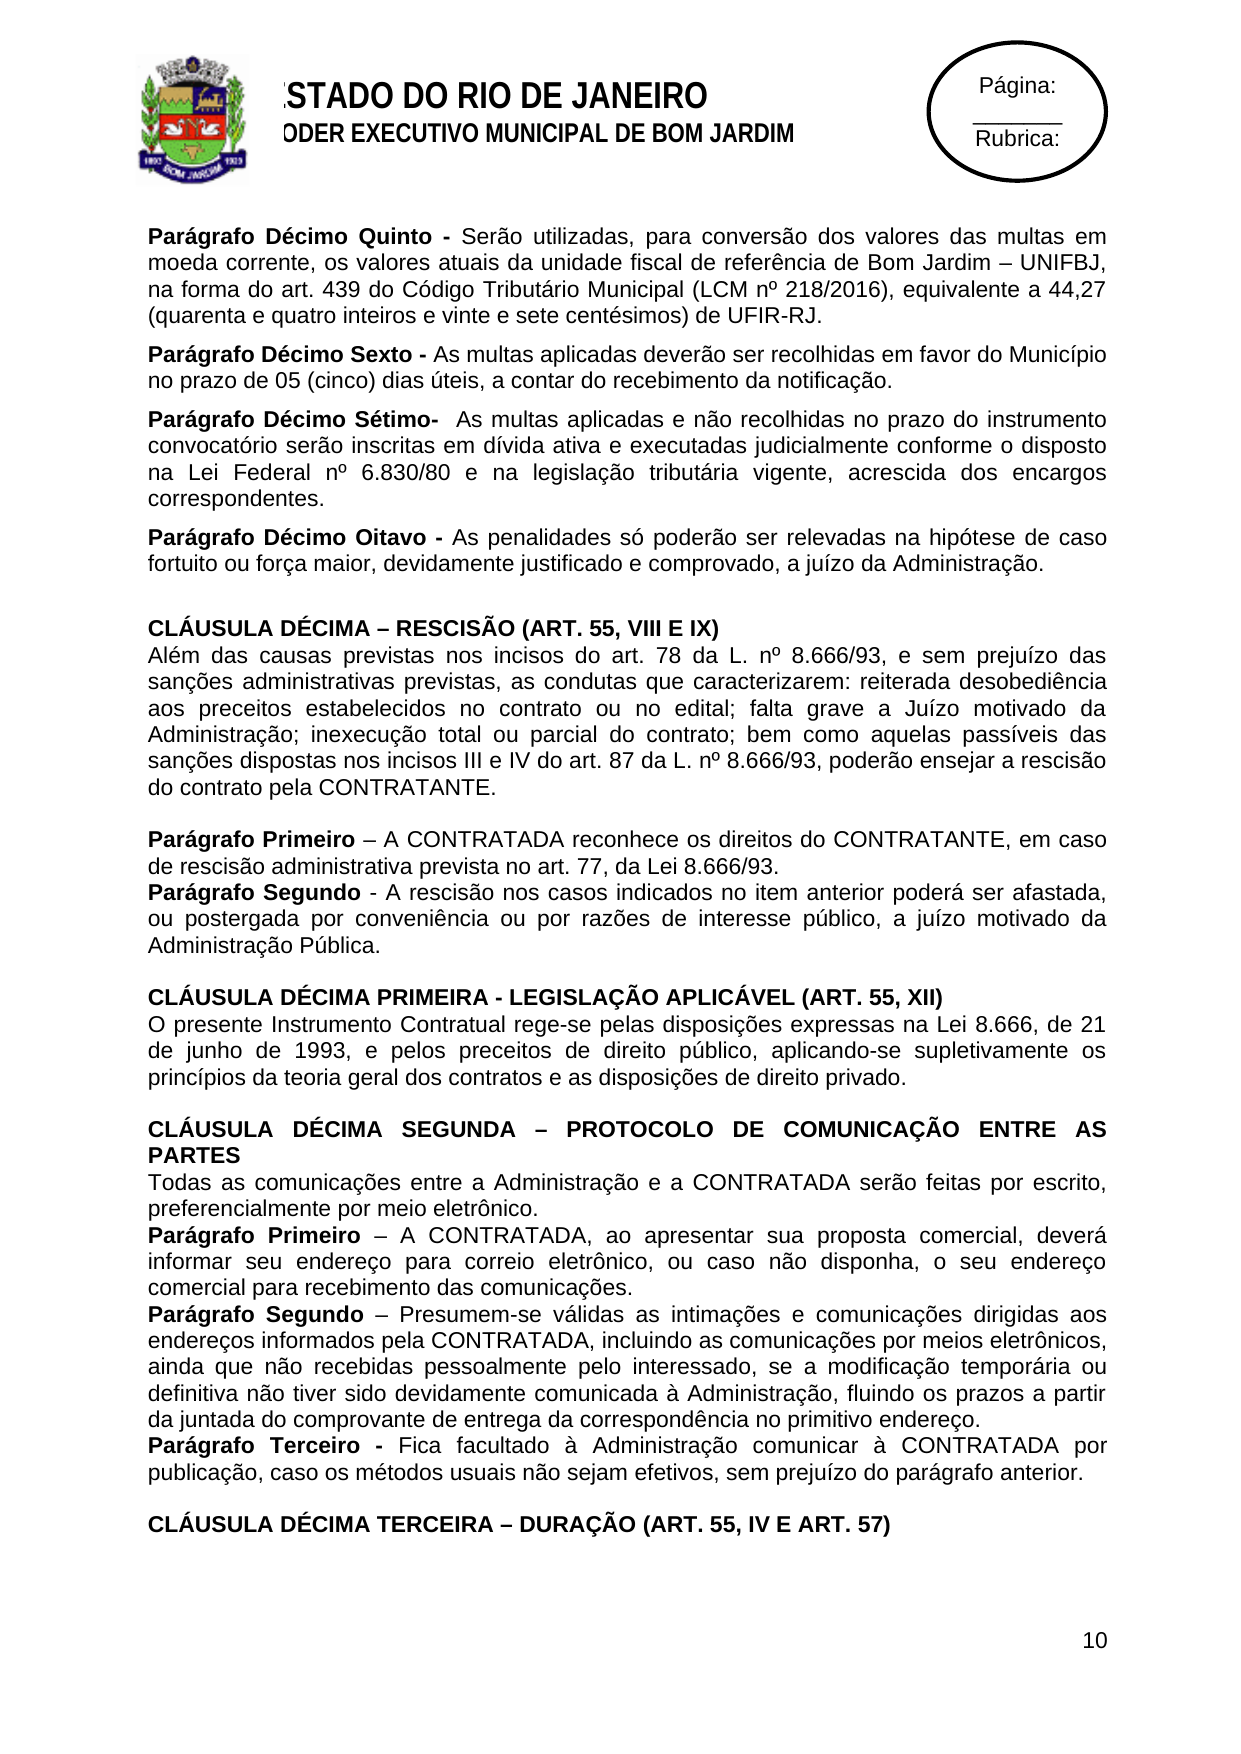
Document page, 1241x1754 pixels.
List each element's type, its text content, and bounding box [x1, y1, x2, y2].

text Parágrafo Terceiro - Fica facultado à Administração comunicar à CONTRATADA por publicação, caso os métodos usuais não sejam efetivos, sem prejuízo do parágrafo anterior. [148, 1432, 1107, 1485]
text Parágrafo Segundo – Presumem-se válidas as intimações e comunicações dirigidas aos endereços informados pela CONTRATADA, incluindo as comunicações por meios eletrônicos, ainda que não recebidas pessoalmente pelo interessado, se a modificação temporária ou definitiva não tiver sido devidamente comunicada à Administração, fluindo os prazos a partir da juntada do comprovante de entrega da correspondência no primitivo endereço. [148, 1301, 1107, 1432]
text Parágrafo Segundo - A rescisão nos casos indicados no item anterior poderá ser afastada, ou postergada por conveniência ou por razões de interesse público, a juízo motivado da Administração Pública. [148, 879, 1107, 958]
text Parágrafo Décimo Oitavo - As penalidades só poderão ser relevadas na hipótese de caso fortuito ou força maior, devidamente justificado e comprovado, a juízo da Administração. [148, 524, 1107, 577]
text Todas as comunicações entre a Administração e a CONTRATADA serão feitas por escrito, preferencialmente por meio eletrônico. [148, 1169, 1107, 1222]
text Parágrafo Décimo Sexto - As multas aplicadas deverão ser recolhidas em favor do Município no prazo de 05 (cinco) dias úteis, a contar do recebimento da notificação. [148, 341, 1107, 393]
text CLÁUSULA DÉCIMA TERCEIRA – DURAÇÃO (ART. 55, IV E ART. 57) [148, 1511, 1107, 1538]
text Parágrafo Décimo Sétimo- As multas aplicadas e não recolhidas no prazo do instrumento convocatório serão inscritas em dívida ativa e executadas judicialmente conforme o disposto na Lei Federal nº 6.830/80 e na legislação tributária vigente, acrescida dos encargos correspondentes. [148, 406, 1107, 511]
text CLÁUSULA DÉCIMA – RESCISÃO (ART. 55, VIII E IX) [148, 615, 1107, 642]
text Além das causas previstas nos incisos do art. 78 da L. nº 8.666/93, e sem prejuízo das sanções administrativas previstas, as condutas que caracterizarem: reiterada desobediência aos preceitos estabelecidos no contrato ou no edital; falta grave a Juízo motivado da Administração; inexecução total ou parcial do contrato; bem como aquelas passíveis das sanções dispostas nos incisos III e IV do art. 87 da L. nº 8.666/93, poderão ensejar a rescisão do contrato pela CONTRATANTE. [148, 642, 1107, 800]
text Parágrafo Décimo Quinto - Serão utilizadas, para conversão dos valores das multas em moeda corrente, os valores atuais da unidade fiscal de referência de Bom Jardim – UNIFBJ, na forma do art. 439 do Código Tributário Municipal (LCM nº 218/2016), equivalente a 44,27 (quarenta e quatro inteiros e vinte e sete centésimos) de UFIR-RJ. [148, 201, 1107, 328]
text CLÁUSULA DÉCIMA SEGUNDA – PROTOCOLO DE COMUNICAÇÃO ENTRE AS PARTES [148, 1116, 1107, 1169]
text O presente Instrumento Contratual rege-se pelas disposições expressas na Lei 8.666, de 21 de junho de 1993, e pelos preceitos de direito público, aplicando-se supletivamente os princípios da teoria geral dos contratos e as disposições de direito privado. [148, 1011, 1107, 1090]
text Parágrafo Primeiro – A CONTRATADA reconhece os direitos do CONTRATANTE, em caso de rescisão administrativa prevista no art. 77, da Lei 8.666/93. [148, 826, 1107, 879]
text Parágrafo Primeiro – A CONTRATADA, ao apresentar sua proposta comercial, deverá informar seu endereço para correio eletrônico, ou caso não disponha, o seu endereço comercial para recebimento das comunicações. [148, 1222, 1107, 1301]
text CLÁUSULA DÉCIMA PRIMEIRA - LEGISLAÇÃO APLICÁVEL (ART. 55, XII) [148, 984, 1107, 1011]
